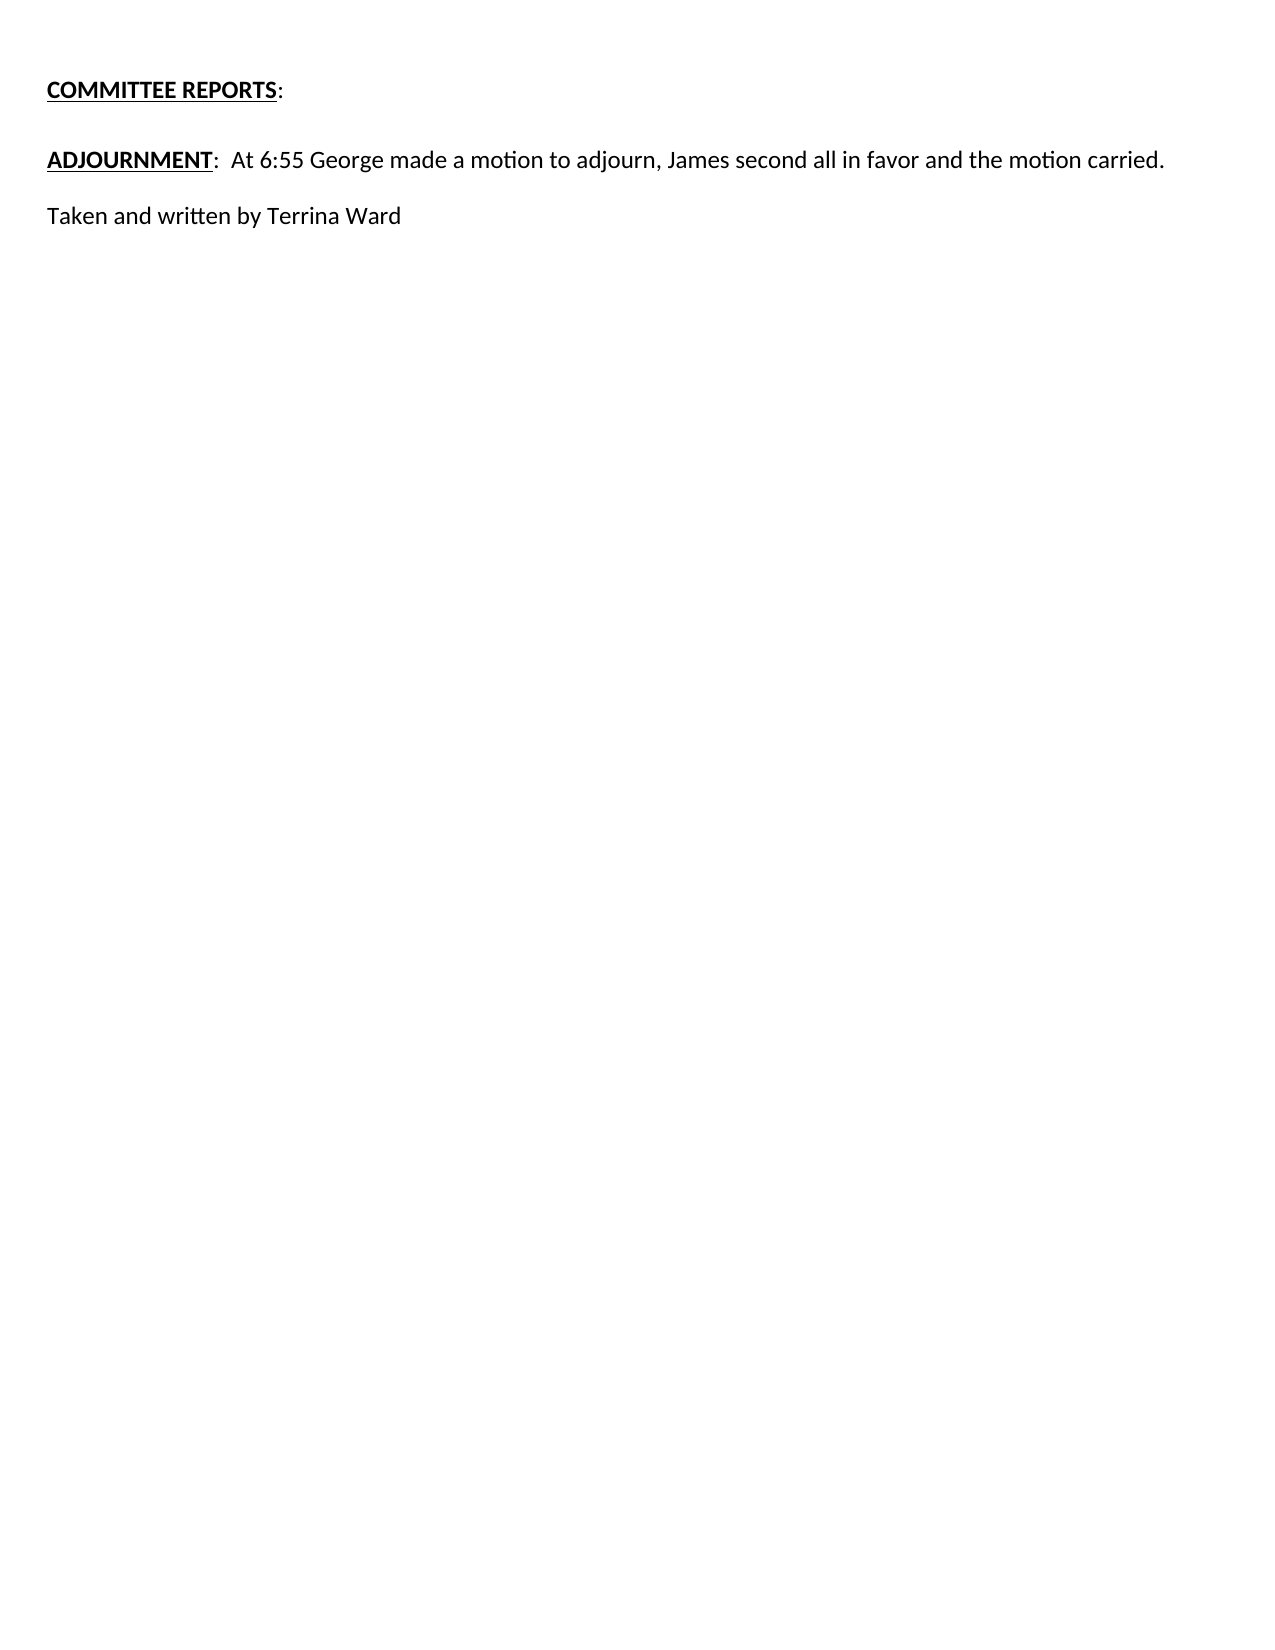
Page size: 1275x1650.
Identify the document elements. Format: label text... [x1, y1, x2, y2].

text Taken and written by Terrina Ward [47, 200, 1228, 231]
text COMMITTEE REPORTS: ADJOURNMENT: At 6:55 George made a motion to adjourn, James second all in favor and the motion carried. [47, 74, 1228, 175]
